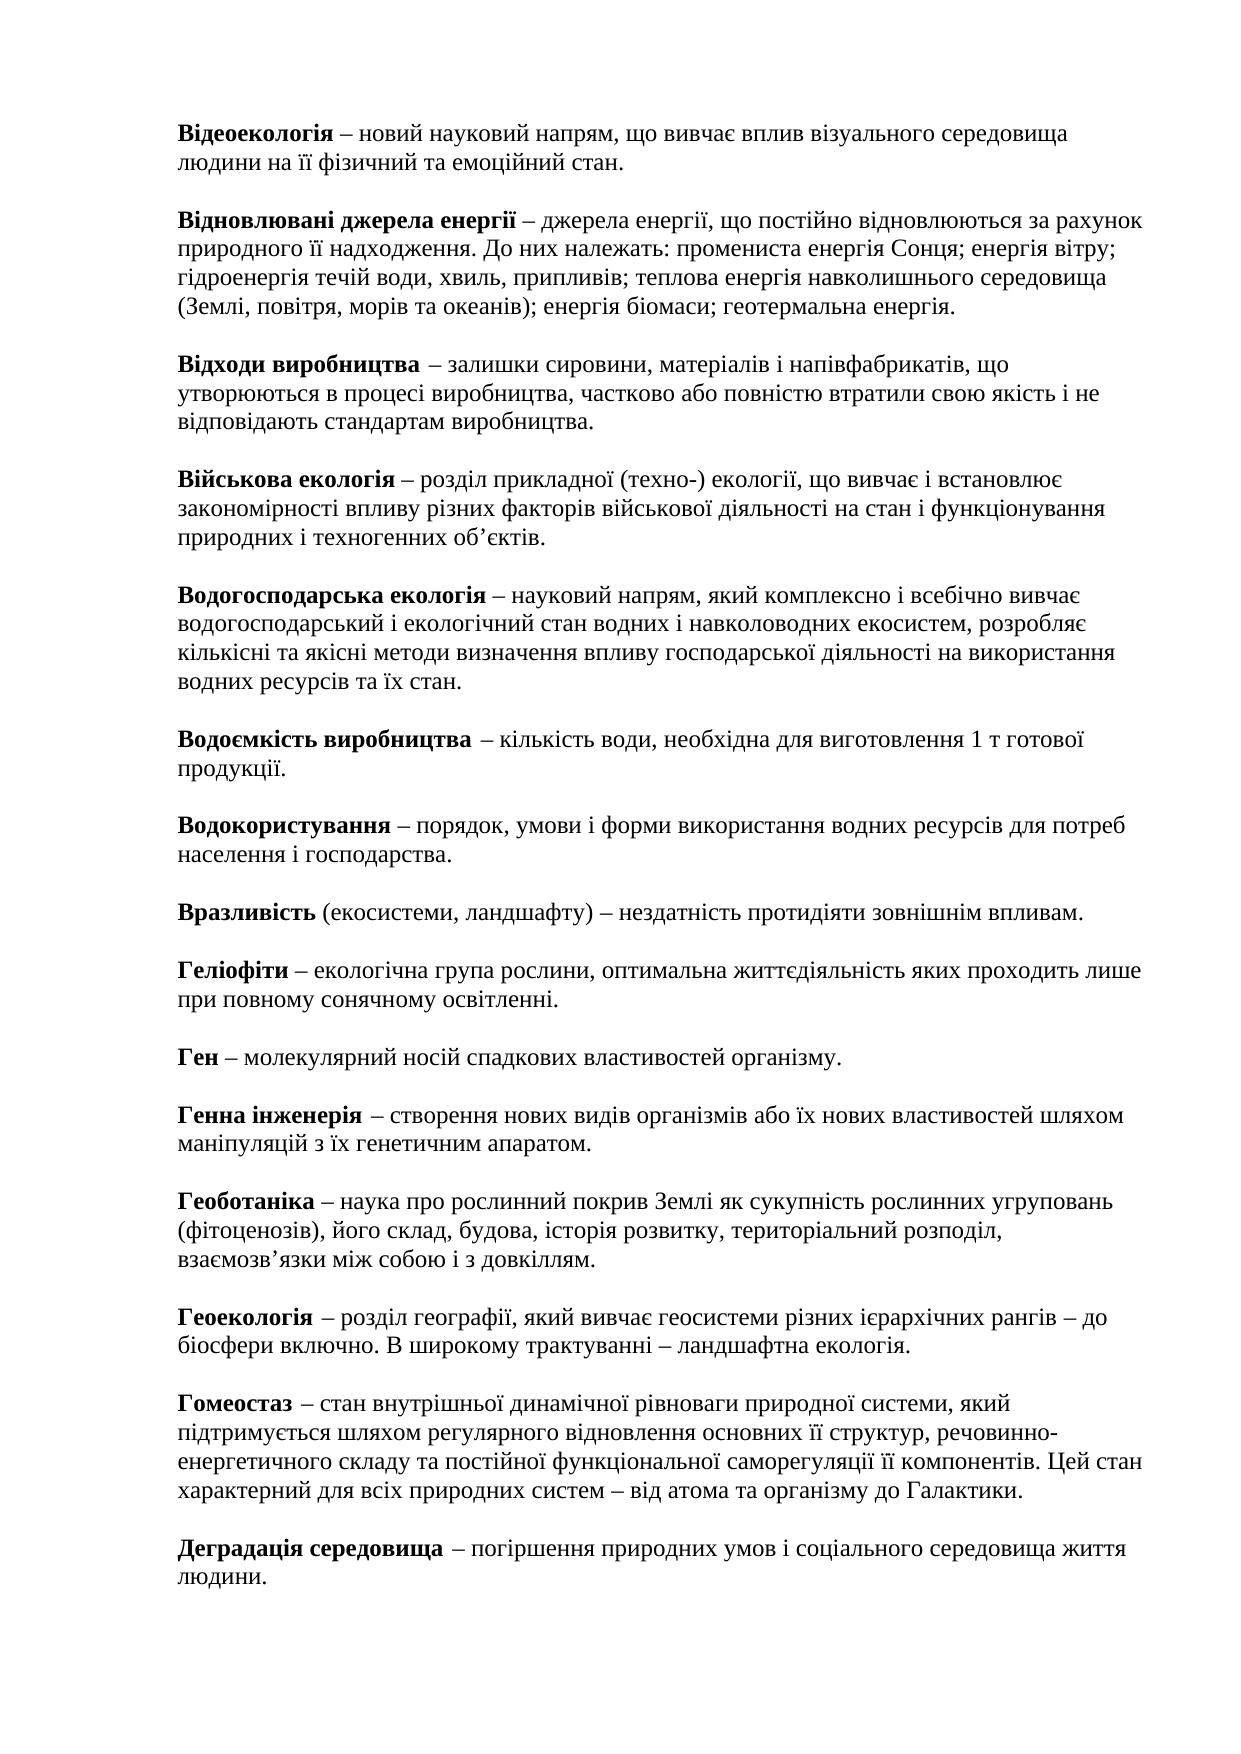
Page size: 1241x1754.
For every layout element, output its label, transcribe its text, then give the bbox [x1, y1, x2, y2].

text Вразливість (екосистеми, ландшафту) – нездатність протидіяти зовнішнім впливам. [177, 897, 1152, 926]
text Геоботаніка – наука про рослинний покрив Землі як сукупність рослинних угруповань (фітоценозів), його склад, будова, історія розвитку, територіальний розподіл, взаємозв’язки між собою і з довкіллям. [177, 1186, 1152, 1273]
text Відеоекологія – новий науковий напрям, що вивчає вплив візуального середовища людини на її фізичний та емоційний стан. [177, 118, 1152, 176]
text Гомеостаз – стан внутрішньої динамічної рівноваги природної системи, який підтримується шляхом регулярного відновлення основних її структур, речовинно-енергетичного складу та постійної функціональної саморегуляції її компонентів. Цей стан характерний для всіх природних систем – від атома та організму до Галактики. [177, 1388, 1152, 1503]
text Водогосподарська екологія – науковий напрям, який комплексно і всебічно вивчає водогосподарський і екологічний стан водних і навколоводних екосистем, розробляє кількісні та якісні методи визначення впливу господарської діяльності на використання водних ресурсів та їх стан. [177, 580, 1152, 695]
text Відновлювані джерела енергії – джерела енергії, що постійно відновлюються за рахунок природного її надходження. До них належать: промениста енергія Сонця; енергія вітру; гідроенергія течій води, хвиль, припливів; теплова енергія навколишнього середовища (Землі, повітря, морів та океанів); енергія біомаси; геотермальна енергія. [177, 205, 1152, 320]
text Водокористування – порядок, умови і форми використання водних ресурсів для потреб населення і господарства. [177, 811, 1152, 868]
text Відходи виробництва – залишки сировини, матеріалів і напівфабрикатів, що утворюються в процесі виробництва, частково або повністю втратили свою якість і не відповідають стандартам виробництва. [177, 349, 1152, 435]
text Ген – молекулярний носій спадкових властивостей організму. [177, 1042, 1152, 1071]
text Водоємкість виробництва – кількість води, необхідна для виготовлення 1 т готової продукції. [177, 724, 1152, 781]
text Геоекологія – розділ географії, який вивчає геосистеми різних ієрархічних рангів – до біосфери включно. В широкому трактуванні – ландшафтна екологія. [177, 1302, 1152, 1359]
text Геліофіти – екологічна група рослини, оптимальна життєдіяльність яких проходить лише при повному сонячному освітленні. [177, 955, 1152, 1013]
text Деградація середовища – погіршення природних умов і соціального середовища життя людини. [177, 1533, 1152, 1590]
text Військова екологія – розділ прикладної (техно-) екології, що вивчає і встановлює закономірності впливу різних факторів військової діяльності на стан і функціонування природних і техногенних об’єктів. [177, 464, 1152, 551]
text Генна інженерія – створення нових видів організмів або їх нових властивостей шляхом маніпуляцій з їх генетичним апаратом. [177, 1100, 1152, 1157]
